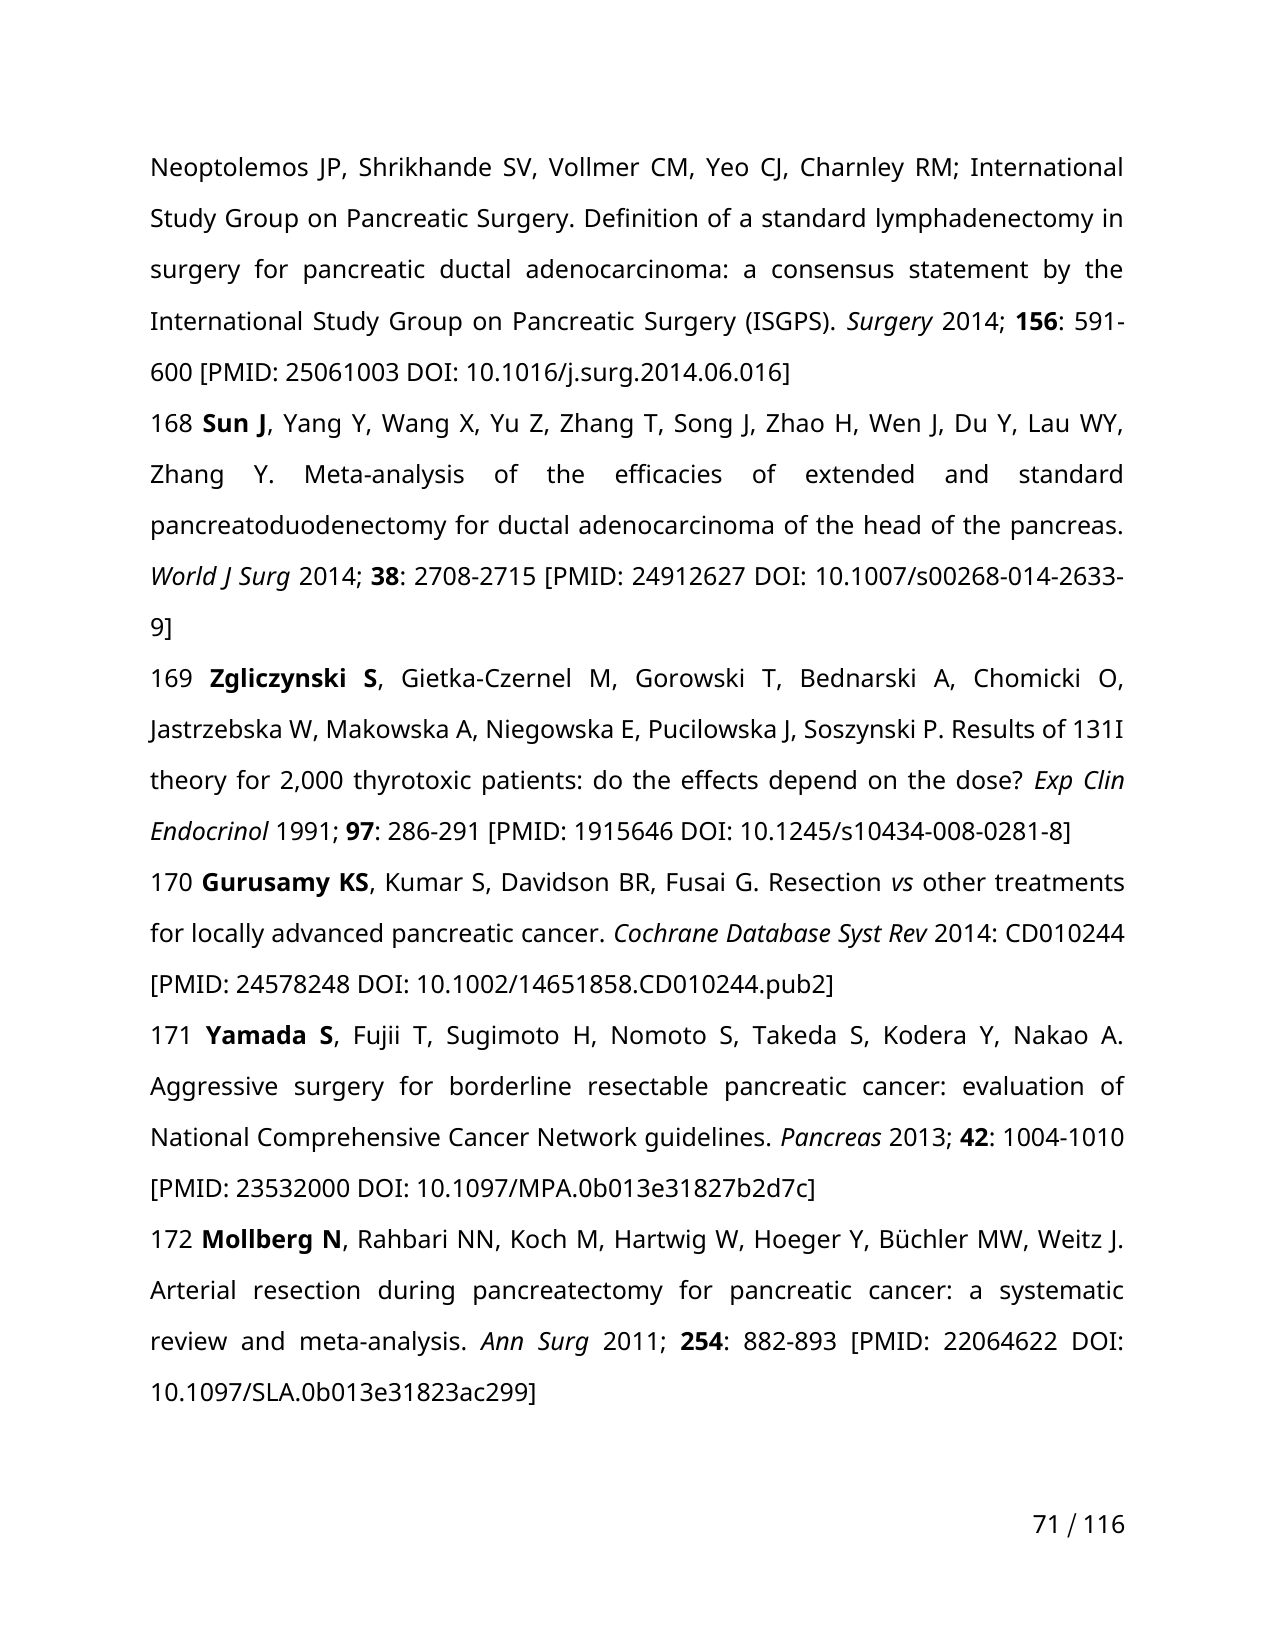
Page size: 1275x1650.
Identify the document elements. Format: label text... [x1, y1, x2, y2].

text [150, 150, 1125, 388]
text 170 Gurusamy KS, Kumar S, Davidson BR, Fusai G. Resection vs other treatments for locally advanced pancreatic cancer. Cochrane Database Syst Rev 2014: CD010244 [PMID: 24578248 DOI: 10.1002/14651858.CD010244.pub2] [150, 864, 1125, 1001]
text 172 Mollberg N, Rahbari NN, Koch M, Hartwig W, Hoeger Y, Büchler MW, Weitz J. Arterial resection during pancreatectomy for pancreatic cancer: a systematic review and meta-analysis. Ann Surg 2011; 254: 882-893 [PMID: 22064622 DOI: 10.1097/SLA.0b013e31823ac299] [150, 1222, 1125, 1409]
text 168 Sun J, Yang Y, Wang X, Yu Z, Zhang T, Song J, Zhao H, Wen J, Du Y, Lau WY, Zhang Y. Meta-analysis of the efficacies of extended and standard pancreatoduodenectomy for ductal adenocarcinoma of the head of the pancreas. World J Surg 2014; 38: 2708-2715 [PMID: 24912627 DOI: 10.1007/s00268-014-2633-9] [150, 405, 1125, 643]
text 169 Zgliczynski S, Gietka-Czernel M, Gorowski T, Bednarski A, Chomicki O, Jastrzebska W, Makowska A, Niegowska E, Pucilowska J, Soszynski P. Results of 131I theory for 2,000 thyrotoxic patients: do the effects depend on the dose? Exp Clin Endocrinol 1991; 97: 286-291 [PMID: 1915646 DOI: 10.1245/s10434-008-0281-8] [150, 660, 1125, 848]
text 171 Yamada S, Fujii T, Sugimoto H, Nomoto S, Takeda S, Kodera Y, Nakao A. Aggressive surgery for borderline resectable pancreatic cancer: evaluation of National Comprehensive Cancer Network guidelines. Pancreas 2013; 42: 1004-1010 [PMID: 23532000 DOI: 10.1097/MPA.0b013e31827b2d7c] [150, 1018, 1125, 1205]
